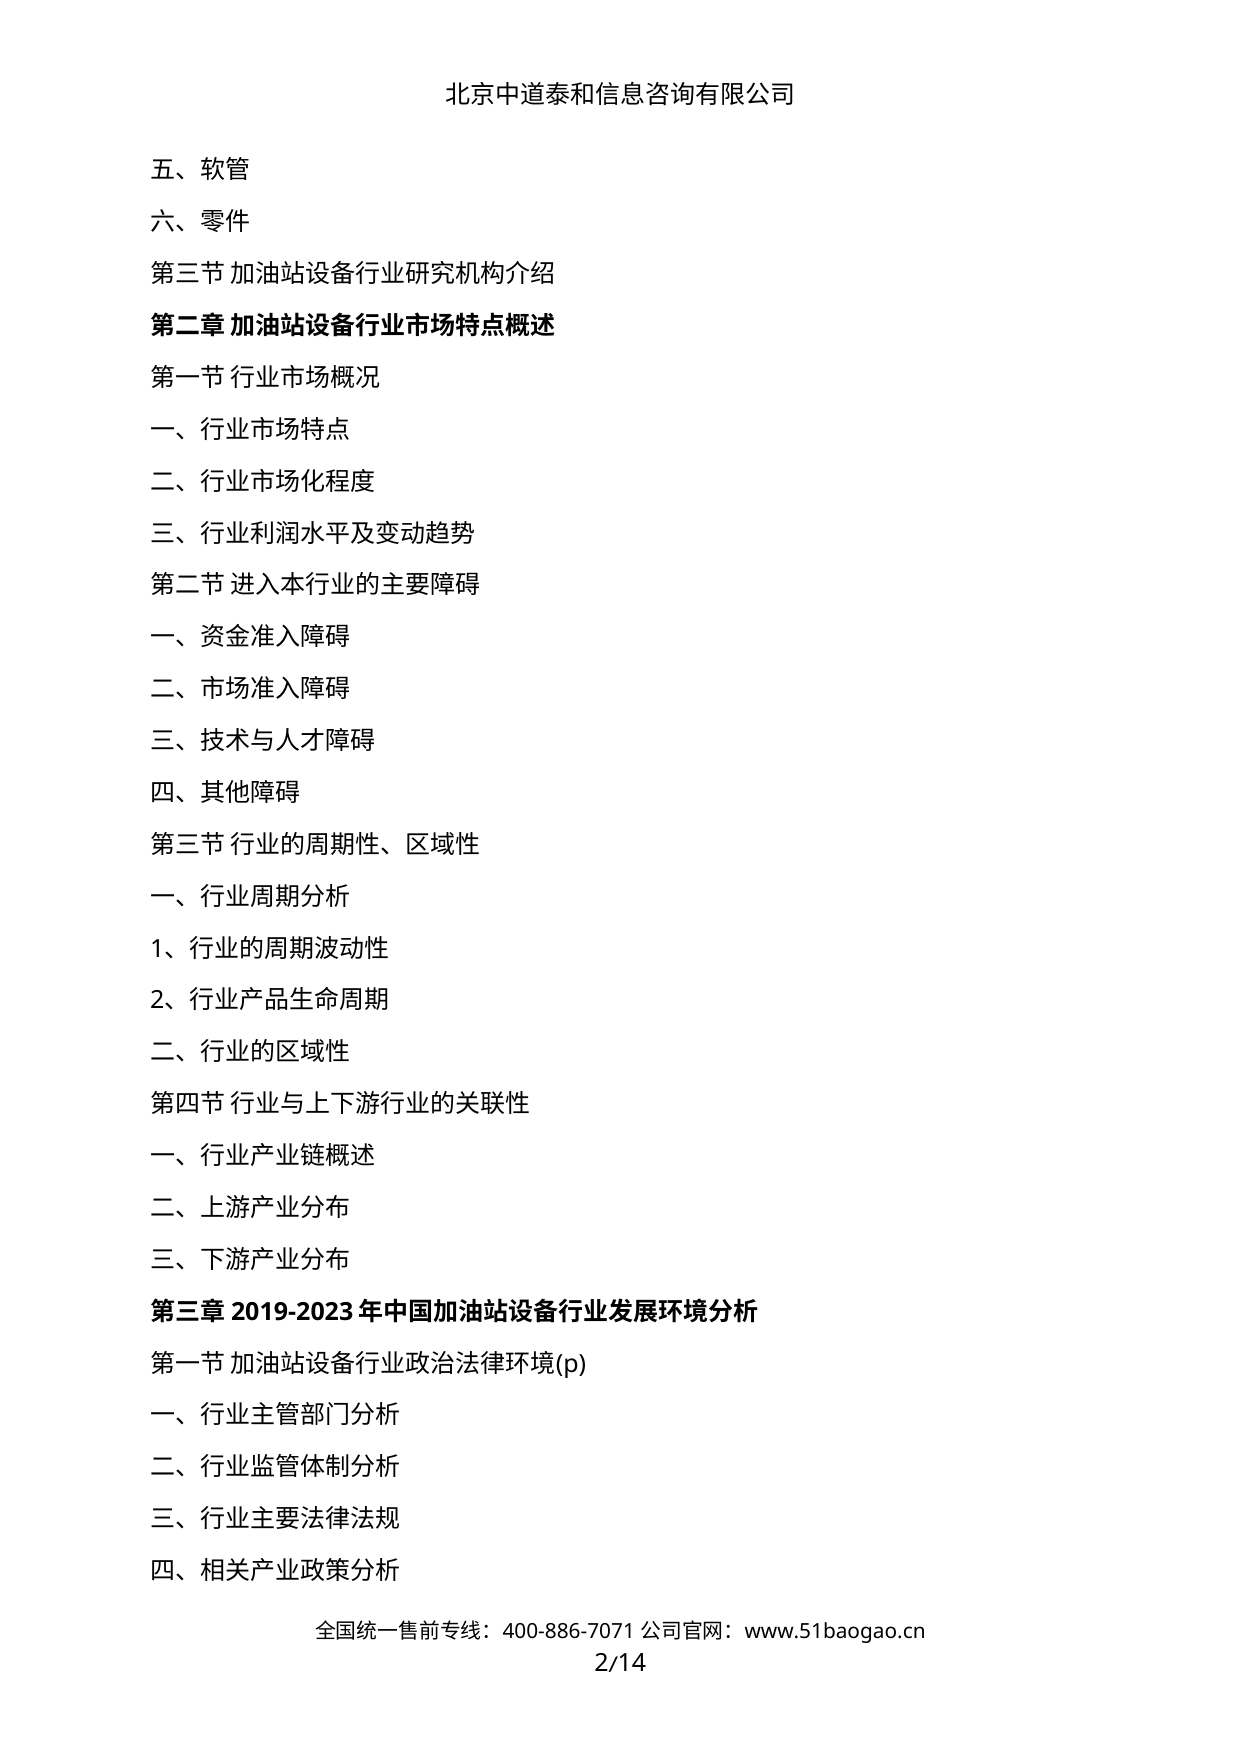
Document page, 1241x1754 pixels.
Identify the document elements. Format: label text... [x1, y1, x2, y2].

text 二、上游产业分布 [150, 1187, 1090, 1224]
text 一、行业市场特点 [150, 409, 1090, 446]
text 三、技术与人才障碍 [150, 721, 1090, 757]
text 四、相关产业政策分析 [150, 1551, 1090, 1587]
text 五、软管 [150, 150, 1090, 186]
text 二、行业市场化程度 [150, 461, 1090, 497]
text 第三节 加油站设备行业研究机构介绍 [150, 254, 1090, 290]
text 第二节 进入本行业的主要障碍 [150, 565, 1090, 601]
text 第一节 加油站设备行业政治法律环境(p) [150, 1343, 1090, 1379]
text 2、行业产品生命周期 [150, 980, 1090, 1016]
text 一、行业周期分析 [150, 876, 1090, 912]
text 二、市场准入障碍 [150, 669, 1090, 705]
text 第一节 行业市场概况 [150, 357, 1090, 394]
text 二、行业监管体制分析 [150, 1447, 1090, 1483]
text 四、其他障碍 [150, 772, 1090, 809]
text 三、行业主要法律法规 [150, 1499, 1090, 1535]
text 一、行业主管部门分析 [150, 1395, 1090, 1431]
text 第三节 行业的周期性、区域性 [150, 824, 1090, 861]
text 第四节 行业与上下游行业的关联性 [150, 1084, 1090, 1120]
text 1、行业的周期波动性 [150, 928, 1090, 964]
text 一、资金准入障碍 [150, 617, 1090, 653]
text 三、行业利润水平及变动趋势 [150, 513, 1090, 549]
text 二、行业的区域性 [150, 1032, 1090, 1068]
text 六、零件 [150, 202, 1090, 238]
text 第二章 加油站设备行业市场特点概述 [150, 306, 1090, 342]
text 三、下游产业分布 [150, 1239, 1090, 1276]
text 一、行业产业链概述 [150, 1136, 1090, 1172]
text 第三章 2019-2023年中国加油站设备行业发展环境分析 [150, 1291, 1090, 1327]
